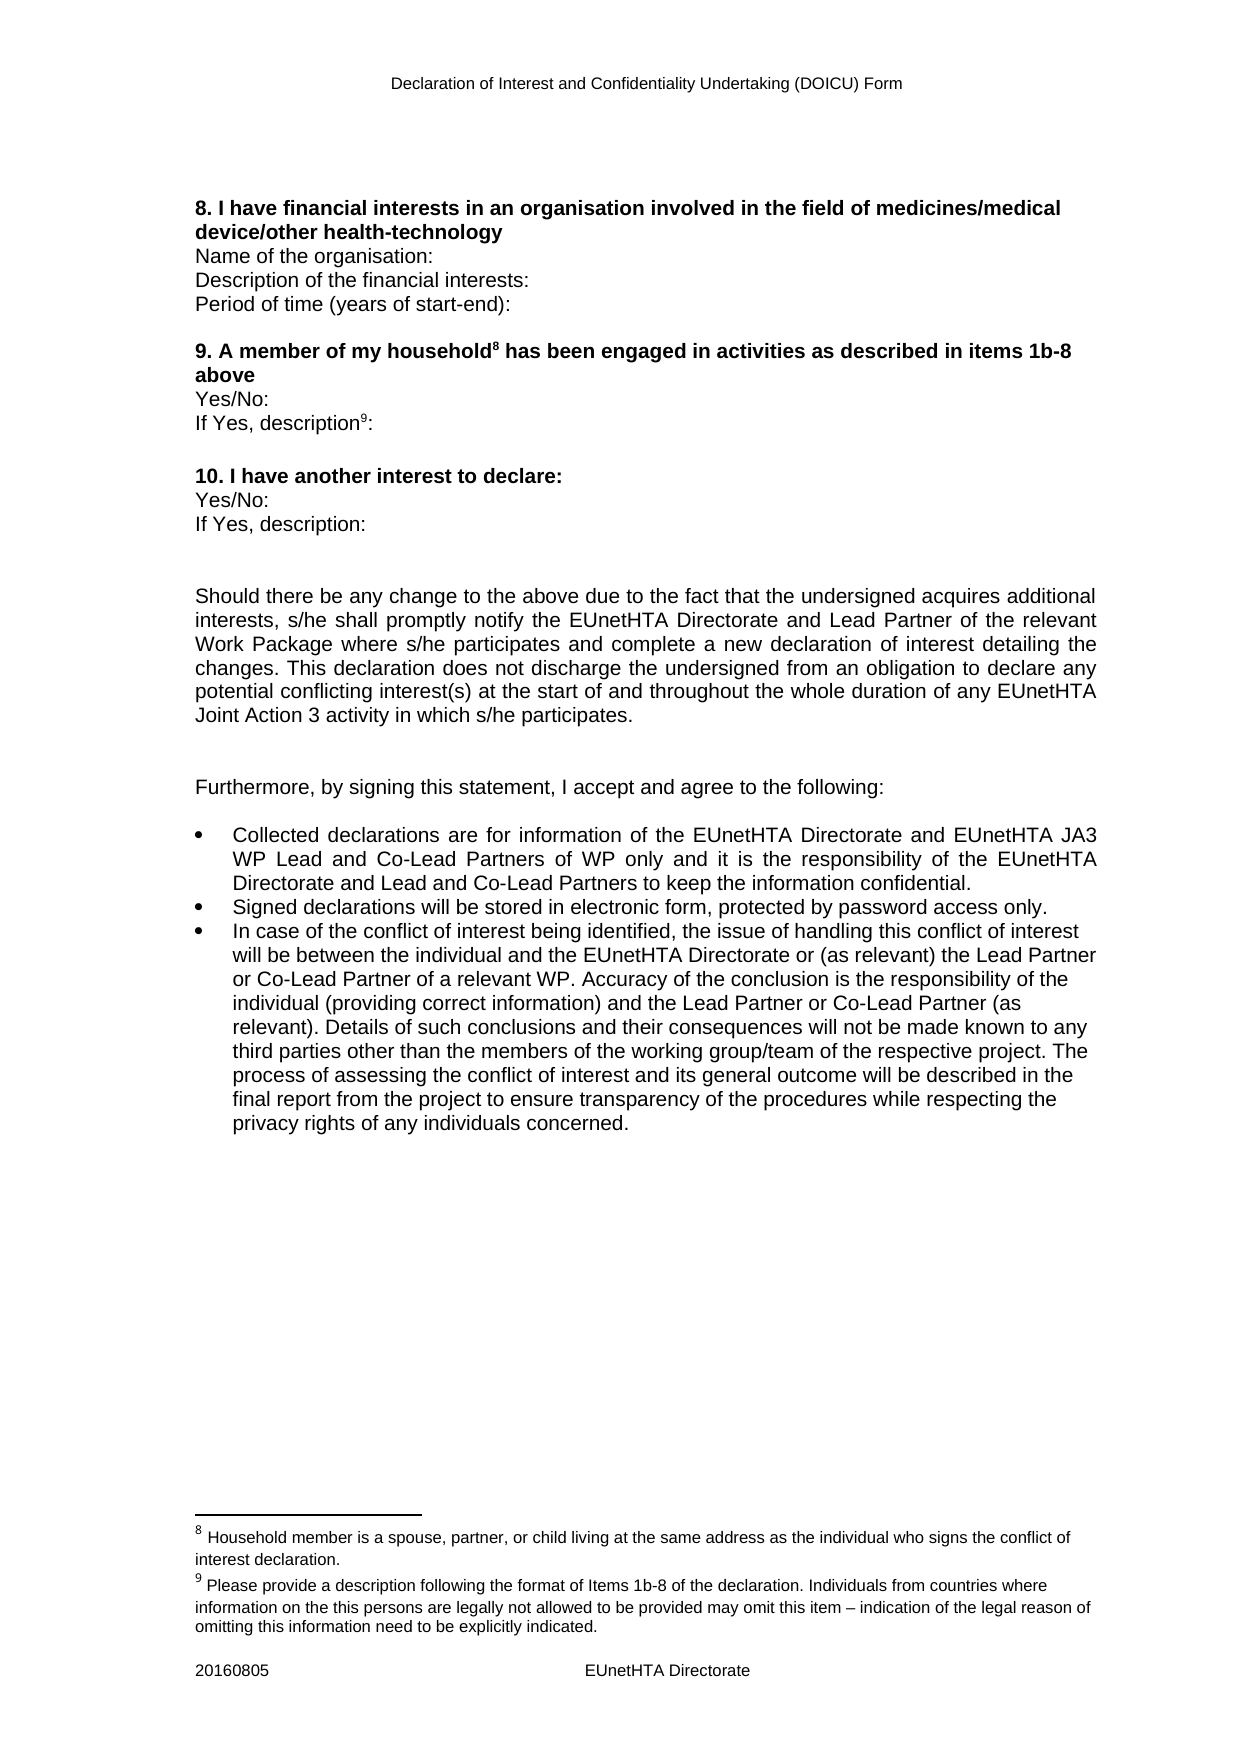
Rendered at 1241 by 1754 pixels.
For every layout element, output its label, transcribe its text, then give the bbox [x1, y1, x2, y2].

text Yes/No: [195, 488, 1098, 512]
text Furthermore, by signing this statement, I accept and agree to the following: [195, 775, 1098, 799]
text Description of the financial interests: [195, 267, 1098, 291]
text If Yes, description: [195, 411, 1098, 435]
list Collected declarations are for information of the EUnetHTA Directorate and EUnetHTA JA3 WP Lead and Co-Lead Partners of WP only and it is the responsibility of the EUnetHTA Directorate and Lead and Co-Lead Partners to keep the information confidential. [195, 823, 1098, 895]
text 10. I have another interest to declare: [195, 464, 1098, 488]
list Signed declarations will be stored in electronic form, protected by password access only. [195, 895, 1098, 919]
text Yes/No: [195, 387, 1098, 411]
text 8. I have financial interests in an organisation involved in the field of medicines/medical device/other health-technology [195, 196, 1098, 243]
text Name of the organisation: [195, 243, 1098, 267]
text Should there be any change to the above due to the fact that the undersigned acquires additional interests, s/he shall promptly notify the EUnetHTA Directorate and Lead Partner of the relevant Work Package where s/he participates and complete a new declaration of interest detailing the changes. This declaration does not discharge the undersigned from an obligation to declare any potential conflicting interest(s) at the start of and throughout the whole duration of any EUnetHTA Joint Action 3 activity in which s/he participates. [195, 583, 1098, 727]
text 9. A member of my household has been engaged in activities as described in items 1b-8 above [195, 339, 1098, 387]
list In case of the conflict of interest being identified, the issue of handling this conflict of interest will be between the individual and the EUnetHTA Directorate or (as relevant) the Lead Partner or Co-Lead Partner of a relevant WP. Accuracy of the conclusion is the responsibility of the individual (providing correct information) and the Lead Partner or Co-Lead Partner (as relevant). Details of such conclusions and their consequences will not be made known to any third parties other than the members of the working group/team of the respective project. The process of assessing the conflict of interest and its general outcome will be described in the final report from the project to ensure transparency of the procedures while respecting the privacy rights of any individuals concerned. [195, 919, 1098, 1135]
text If Yes, description: [195, 512, 1098, 536]
text Period of time (years of start-end): [195, 291, 1098, 315]
